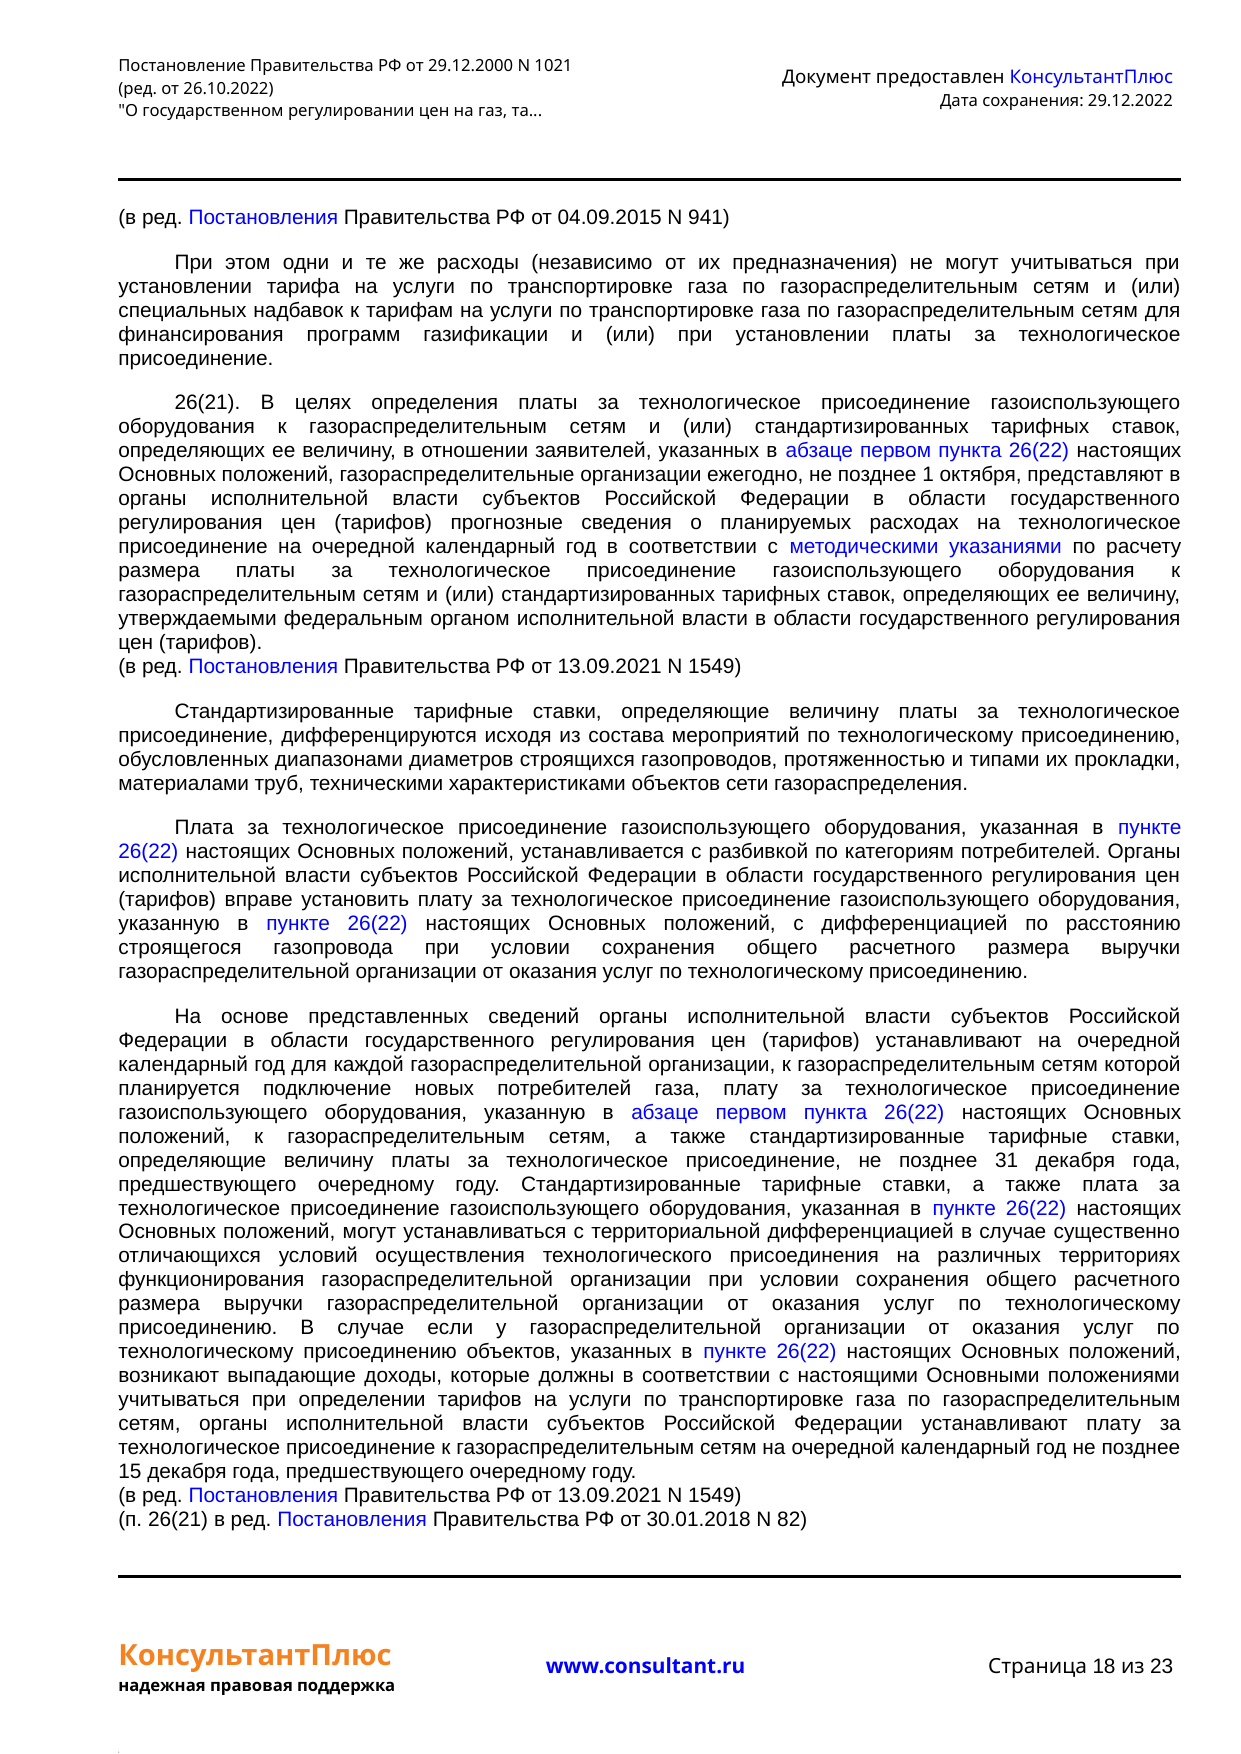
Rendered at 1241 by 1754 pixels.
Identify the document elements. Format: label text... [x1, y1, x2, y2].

text (в ред. Постановления Правительства РФ от 04.09.2015 N 941) [118, 205, 1181, 229]
text (п. 26(21) в ред. Постановления Правительства РФ от 30.01.2018 N 82) [118, 1507, 1181, 1531]
text Плата за технологическое присоединение газоиспользующего оборудования, указанная в пункте 26(22) настоящих Основных положений, устанавливается с разбивкой по категориям потребителей. Органы исполнительной власти субъектов Российской Федерации в области государственного регулирования цен (тарифов) вправе установить плату за технологическое присоединение газоиспользующего оборудования, указанную в пункте 26(22) настоящих Основных положений, с дифференциацией по расстоянию строящегося газопровода при условии сохранения общего расчетного размера выручки газораспределительной организации от оказания услуг по технологическому присоединению. [118, 815, 1181, 983]
text На основе представленных сведений органы исполнительной власти субъектов Российской Федерации в области государственного регулирования цен (тарифов) устанавливают на очередной календарный год для каждой газораспределительной организации, к газораспределительным сетям которой планируется подключение новых потребителей газа, плату за технологическое присоединение газоиспользующего оборудования, указанную в абзаце первом пункта 26(22) настоящих Основных положений, к газораспределительным сетям, а также стандартизированные тарифные ставки, определяющие величину платы за технологическое присоединение, не позднее 31 декабря года, предшествующего очередному году. Стандартизированные тарифные ставки, а также плата за технологическое присоединение газоиспользующего оборудования, указанная в пункте 26(22) настоящих Основных положений, могут устанавливаться с территориальной дифференциацией в случае существенно отличающихся условий осуществления технологического присоединения на различных территориях функционирования газораспределительной организации при условии сохранения общего расчетного размера выручки газораспределительной организации от оказания услуг по технологическому присоединению. В случае если у газораспределительной организации от оказания услуг по технологическому присоединению объектов, указанных в пункте 26(22) настоящих Основных положений, возникают выпадающие доходы, которые должны в соответствии с настоящими Основными положениями учитываться при определении тарифов на услуги по транспортировке газа по газораспределительным сетям, органы исполнительной власти субъектов Российской Федерации устанавливают плату за технологическое присоединение к газораспределительным сетям на очередной календарный год не позднее 15 декабря года, предшествующего очередному году. [118, 1004, 1181, 1483]
text При этом одни и те же расходы (независимо от их предназначения) не могут учитываться при установлении тарифа на услуги по транспортировке газа по газораспределительным сетям и (или) специальных надбавок к тарифам на услуги по транспортировке газа по газораспределительным сетям для финансирования программ газификации и (или) при установлении платы за технологическое присоединение. [118, 249, 1181, 369]
text (в ред. Постановления Правительства РФ от 13.09.2021 N 1549) [118, 654, 1181, 678]
text Стандартизированные тарифные ставки, определяющие величину платы за технологическое присоединение, дифференцируются исходя из состава мероприятий по технологическому присоединению, обусловленных диапазонами диаметров строящихся газопроводов, протяженностью и типами их прокладки, материалами труб, техническими характеристиками объектов сети газораспределения. [118, 698, 1181, 794]
text (в ред. Постановления Правительства РФ от 13.09.2021 N 1549) [118, 1483, 1181, 1507]
text 26(21). В целях определения платы за технологическое присоединение газоиспользующего оборудования к газораспределительным сетям и (или) стандартизированных тарифных ставок, определяющих ее величину, в отношении заявителей, указанных в абзаце первом пункта 26(22) настоящих Основных положений, газораспределительные организации ежегодно, не позднее 1 октября, представляют в органы исполнительной власти субъектов Российской Федерации в области государственного регулирования цен (тарифов) прогнозные сведения о планируемых расходах на технологическое присоединение на очередной календарный год в соответствии с методическими указаниями по расчету размера платы за технологическое присоединение газоиспользующего оборудования к газораспределительным сетям и (или) стандартизированных тарифных ставок, определяющих ее величину, утверждаемыми федеральным органом исполнительной власти в области государственного регулирования цен (тарифов). [118, 390, 1181, 654]
